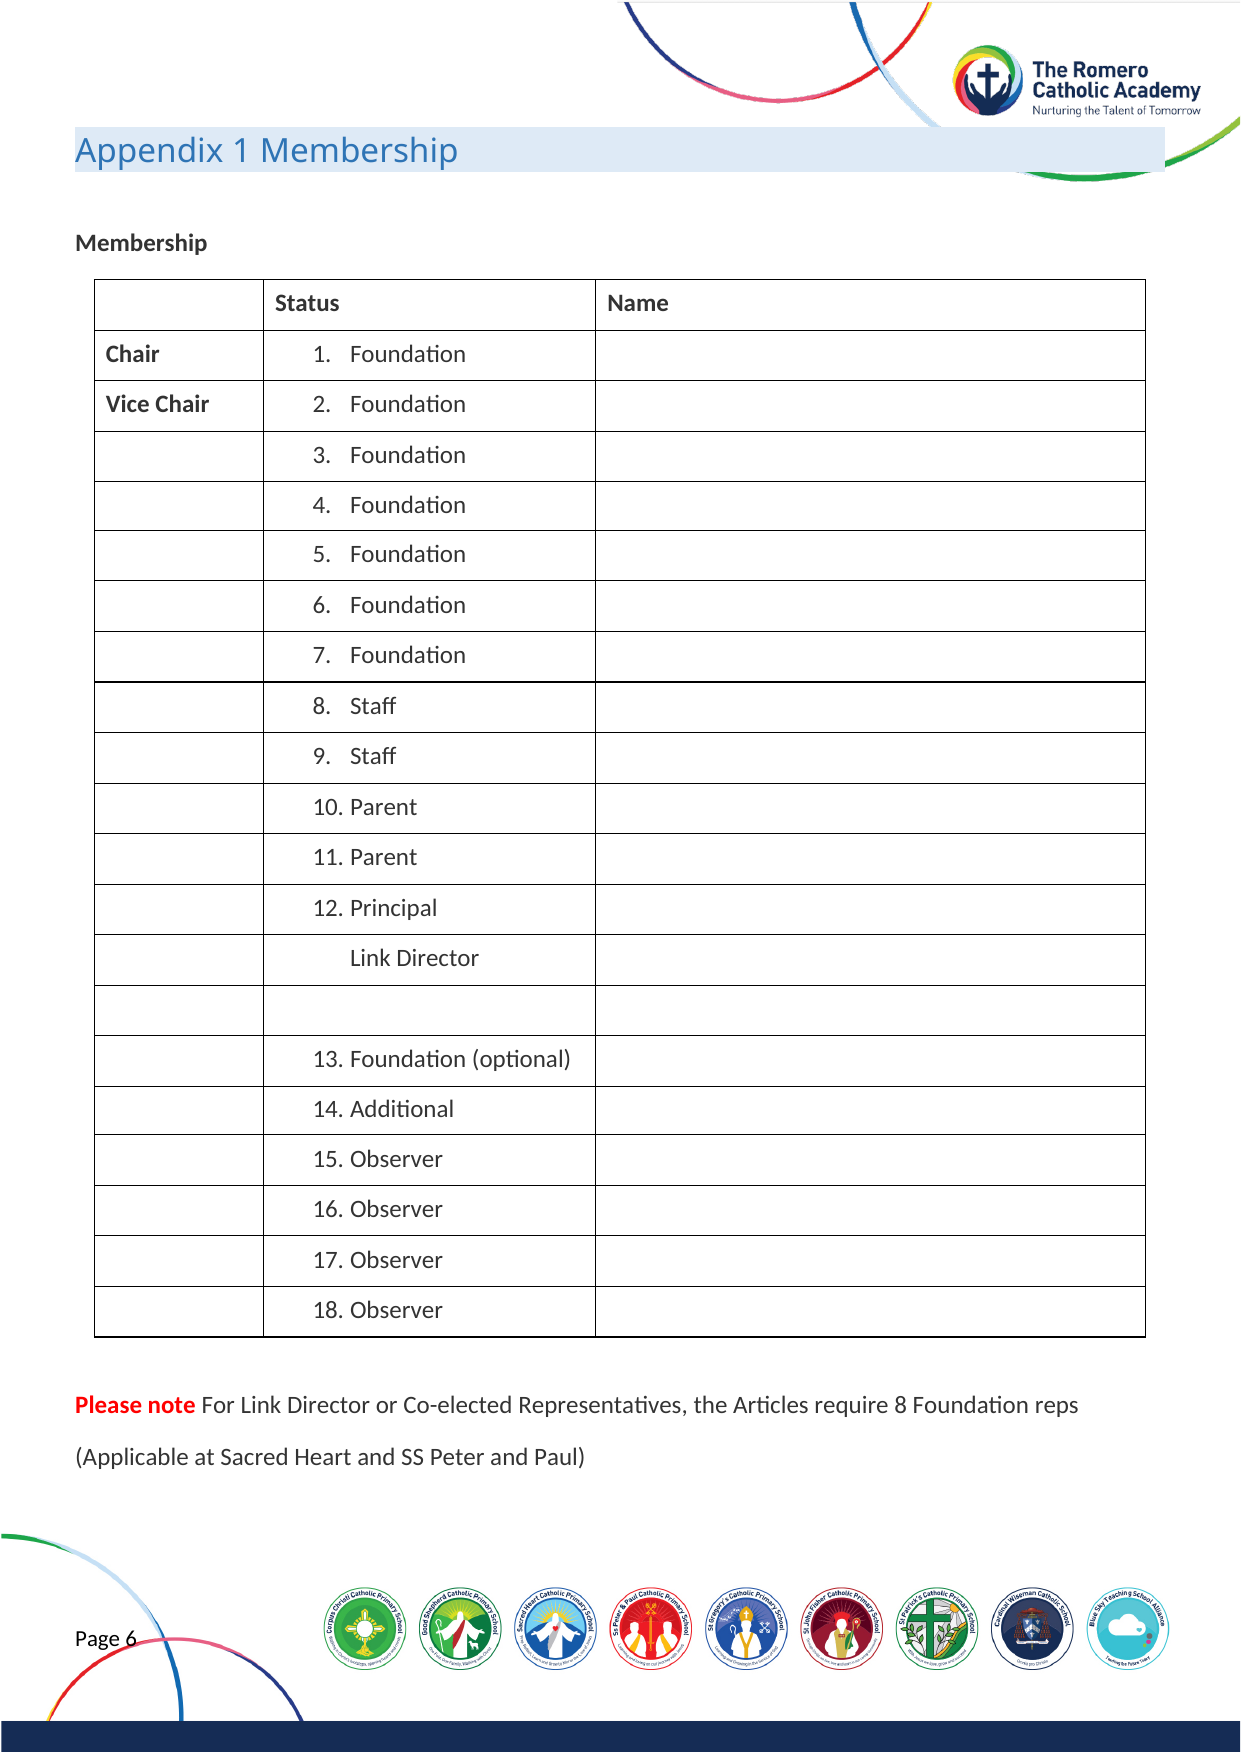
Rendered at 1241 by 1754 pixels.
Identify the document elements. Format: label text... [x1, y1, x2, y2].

table_header Name [596, 280, 1145, 329]
table_cell [95, 432, 263, 481]
table_cell [596, 733, 1145, 782]
table_cell [596, 986, 1145, 1035]
table_cell [596, 1186, 1145, 1235]
table_cell [596, 935, 1145, 984]
table_cell Staff [264, 733, 595, 782]
table_cell [95, 1186, 263, 1235]
table_cell Parent [264, 834, 595, 883]
table_cell Foundation [264, 432, 595, 481]
table_cell [596, 683, 1145, 732]
table_cell [596, 432, 1145, 481]
table_cell [596, 531, 1145, 580]
picture [617, 0, 1241, 206]
table_cell [95, 482, 263, 530]
table_cell Observer [264, 1236, 595, 1286]
table_cell [596, 482, 1145, 530]
table_cell [95, 986, 263, 1035]
table_cell Staff [264, 683, 595, 732]
table_cell Chair [95, 331, 263, 380]
table_cell [596, 1287, 1145, 1336]
table_cell [95, 733, 263, 782]
table_header [95, 280, 263, 329]
table_cell [95, 935, 263, 984]
table_cell [95, 683, 263, 732]
table_cell Foundation [264, 331, 595, 380]
table_cell [95, 531, 263, 580]
table_cell [596, 885, 1145, 934]
text Membership [75, 227, 1165, 258]
table_cell Principal [264, 885, 595, 934]
table_cell [95, 632, 263, 681]
text Please note For Link Director or Co-elected Representatives, the Articles require 8 Foundation reps [75, 1389, 1165, 1420]
table_cell [596, 581, 1145, 631]
table_cell [95, 1087, 263, 1134]
table_cell [596, 1236, 1145, 1286]
table_cell Foundation (optional) [264, 1036, 595, 1086]
table_cell [596, 1135, 1145, 1185]
table_cell [95, 1036, 263, 1086]
table_cell Observer [264, 1287, 595, 1336]
table_cell [596, 834, 1145, 883]
table_cell Foundation [264, 531, 595, 580]
table_cell Vice Chair [95, 381, 263, 431]
table_cell Parent [264, 784, 595, 833]
picture [1, 1509, 1241, 1752]
table_cell [95, 1287, 263, 1336]
table_cell Foundation [264, 581, 595, 631]
table_cell Link Director [264, 935, 595, 984]
subtitle Appendix 1 Membership [75, 127, 1165, 172]
table_cell [95, 581, 263, 631]
table_cell [596, 331, 1145, 380]
table_cell [596, 1036, 1145, 1086]
table_cell [95, 834, 263, 883]
table_cell Observer [264, 1135, 595, 1185]
text (Applicable at Sacred Heart and SS Peter and Paul) [75, 1441, 1165, 1471]
table_header Status [264, 280, 595, 329]
table_cell [596, 1087, 1145, 1134]
table_cell Foundation [264, 381, 595, 431]
table_cell Foundation [264, 632, 595, 681]
table_cell Observer [264, 1186, 595, 1235]
table_cell [95, 1236, 263, 1286]
table_cell [95, 784, 263, 833]
table_cell [596, 381, 1145, 431]
table_cell [95, 885, 263, 934]
table_cell [264, 986, 595, 1035]
table_cell Additional [264, 1087, 595, 1134]
table_cell Foundation [264, 482, 595, 530]
table_cell [596, 632, 1145, 681]
table_cell [95, 1135, 263, 1185]
table_cell [596, 784, 1145, 833]
